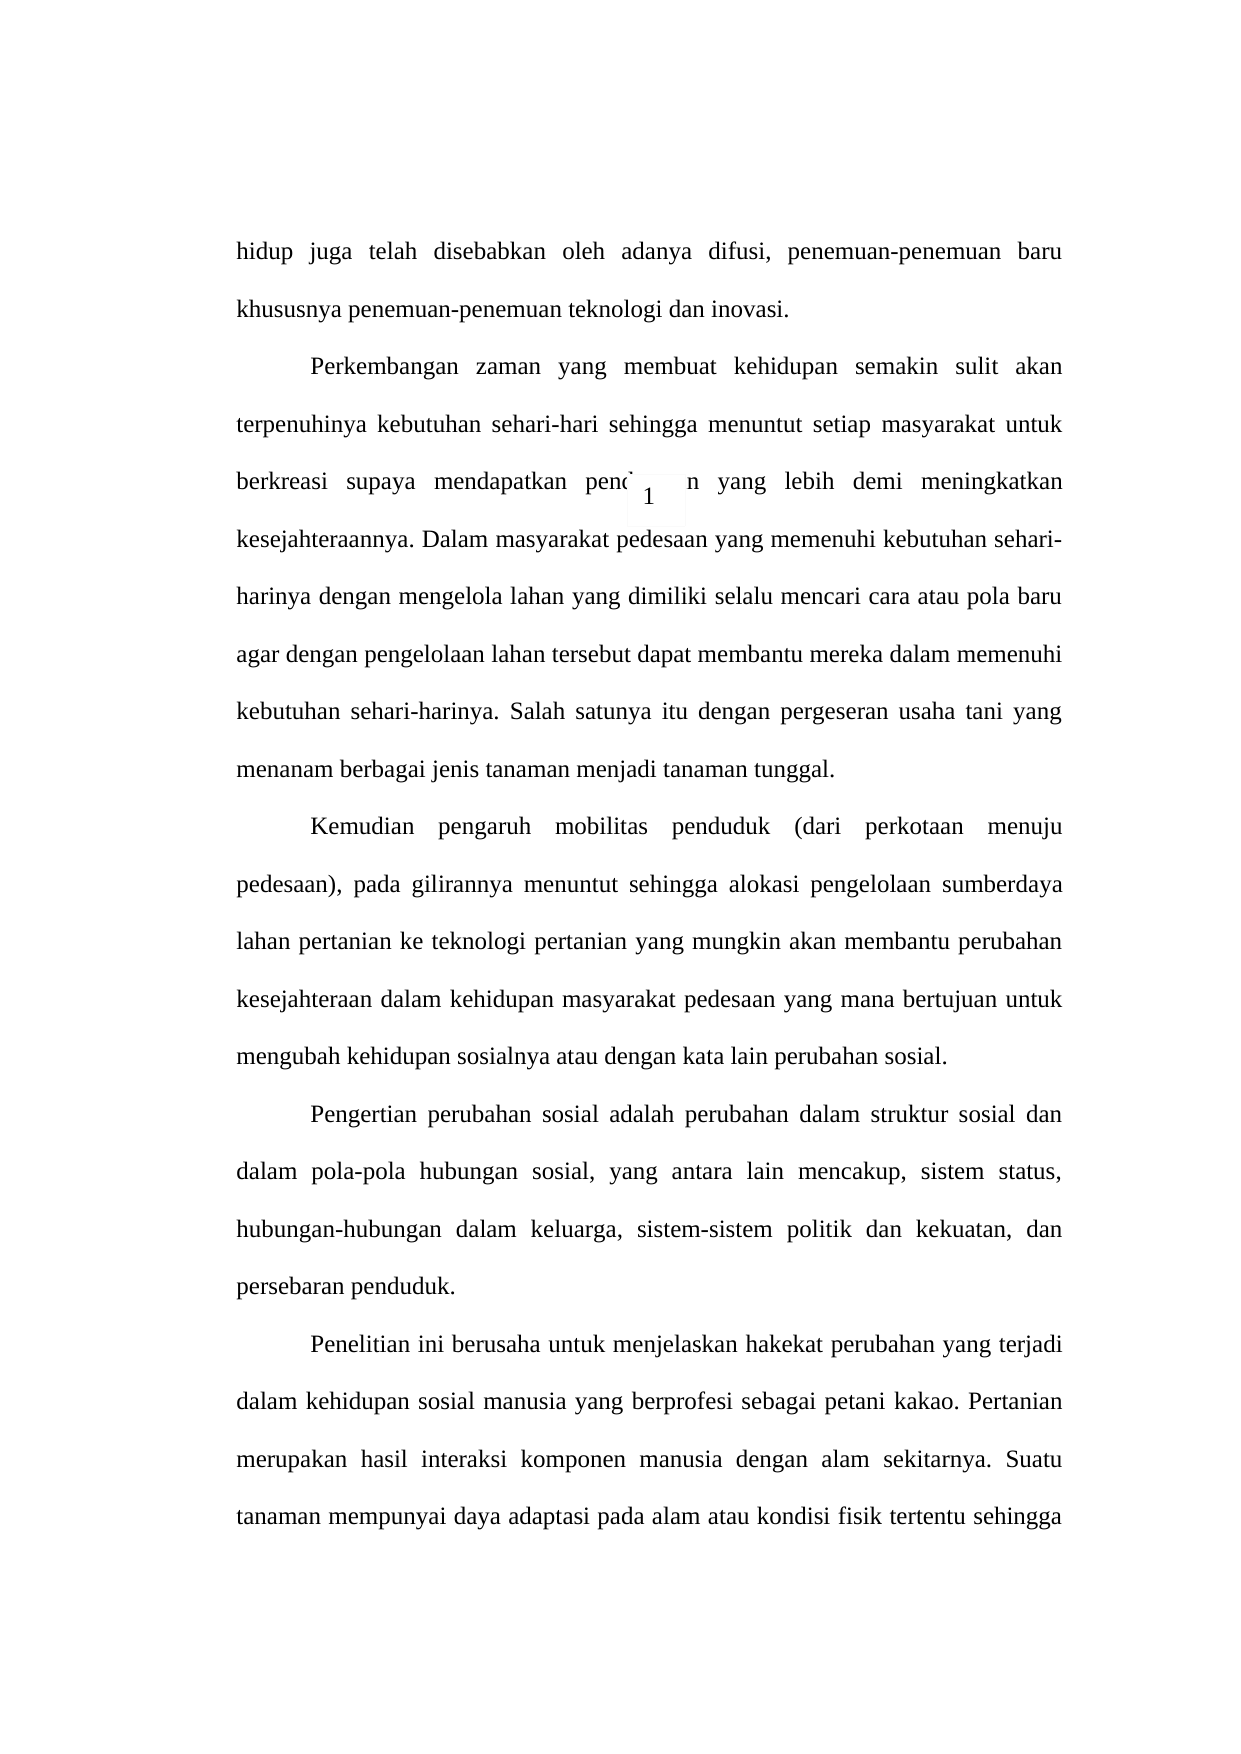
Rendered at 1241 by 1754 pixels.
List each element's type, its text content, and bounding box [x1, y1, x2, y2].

text Kemudian pengaruh mobilitas penduduk (dari perkotaan menuju pedesaan), pada gilirannya menuntut sehingga alokasi pengelolaan sumberdaya lahan pertanian ke teknologi pertanian yang mungkin akan membantu perubahan kesejahteraan dalam kehidupan masyarakat pedesaan yang mana bertujuan untuk mengubah kehidupan sosialnya atau dengan kata lain perubahan sosial. [236, 811, 1063, 1070]
text Perkembangan zaman yang membuat kehidupan semakin sulit akan terpenuhinya kebutuhan sehari-hari sehingga menuntut setiap masyarakat untuk berkreasi supaya mendapatkan pendapatan yang lebih demi meningkatkan kesejahteraannya. Dalam masyarakat pedesaan yang memenuhi kebutuhan sehari-harinya dengan mengelola lahan yang dimiliki selalu mencari cara atau pola baru agar dengan pengelolaan lahan tersebut dapat membantu mereka dalam memenuhi kebutuhan sehari-harinya. Salah satunya itu dengan pergeseran usaha tani yang menanam berbagai jenis tanaman menjadi tanaman tunggal. [236, 351, 1063, 782]
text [236, 236, 1063, 322]
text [236, 1329, 1063, 1530]
text Pengertian perubahan sosial adalah perubahan dalam struktur sosial dan dalam pola-pola hubungan sosial, yang antara lain mencakup, sistem status, hubungan-hubungan dalam keluarga, sistem-sistem politik dan kekuatan, dan persebaran penduduk. [236, 1099, 1063, 1300]
